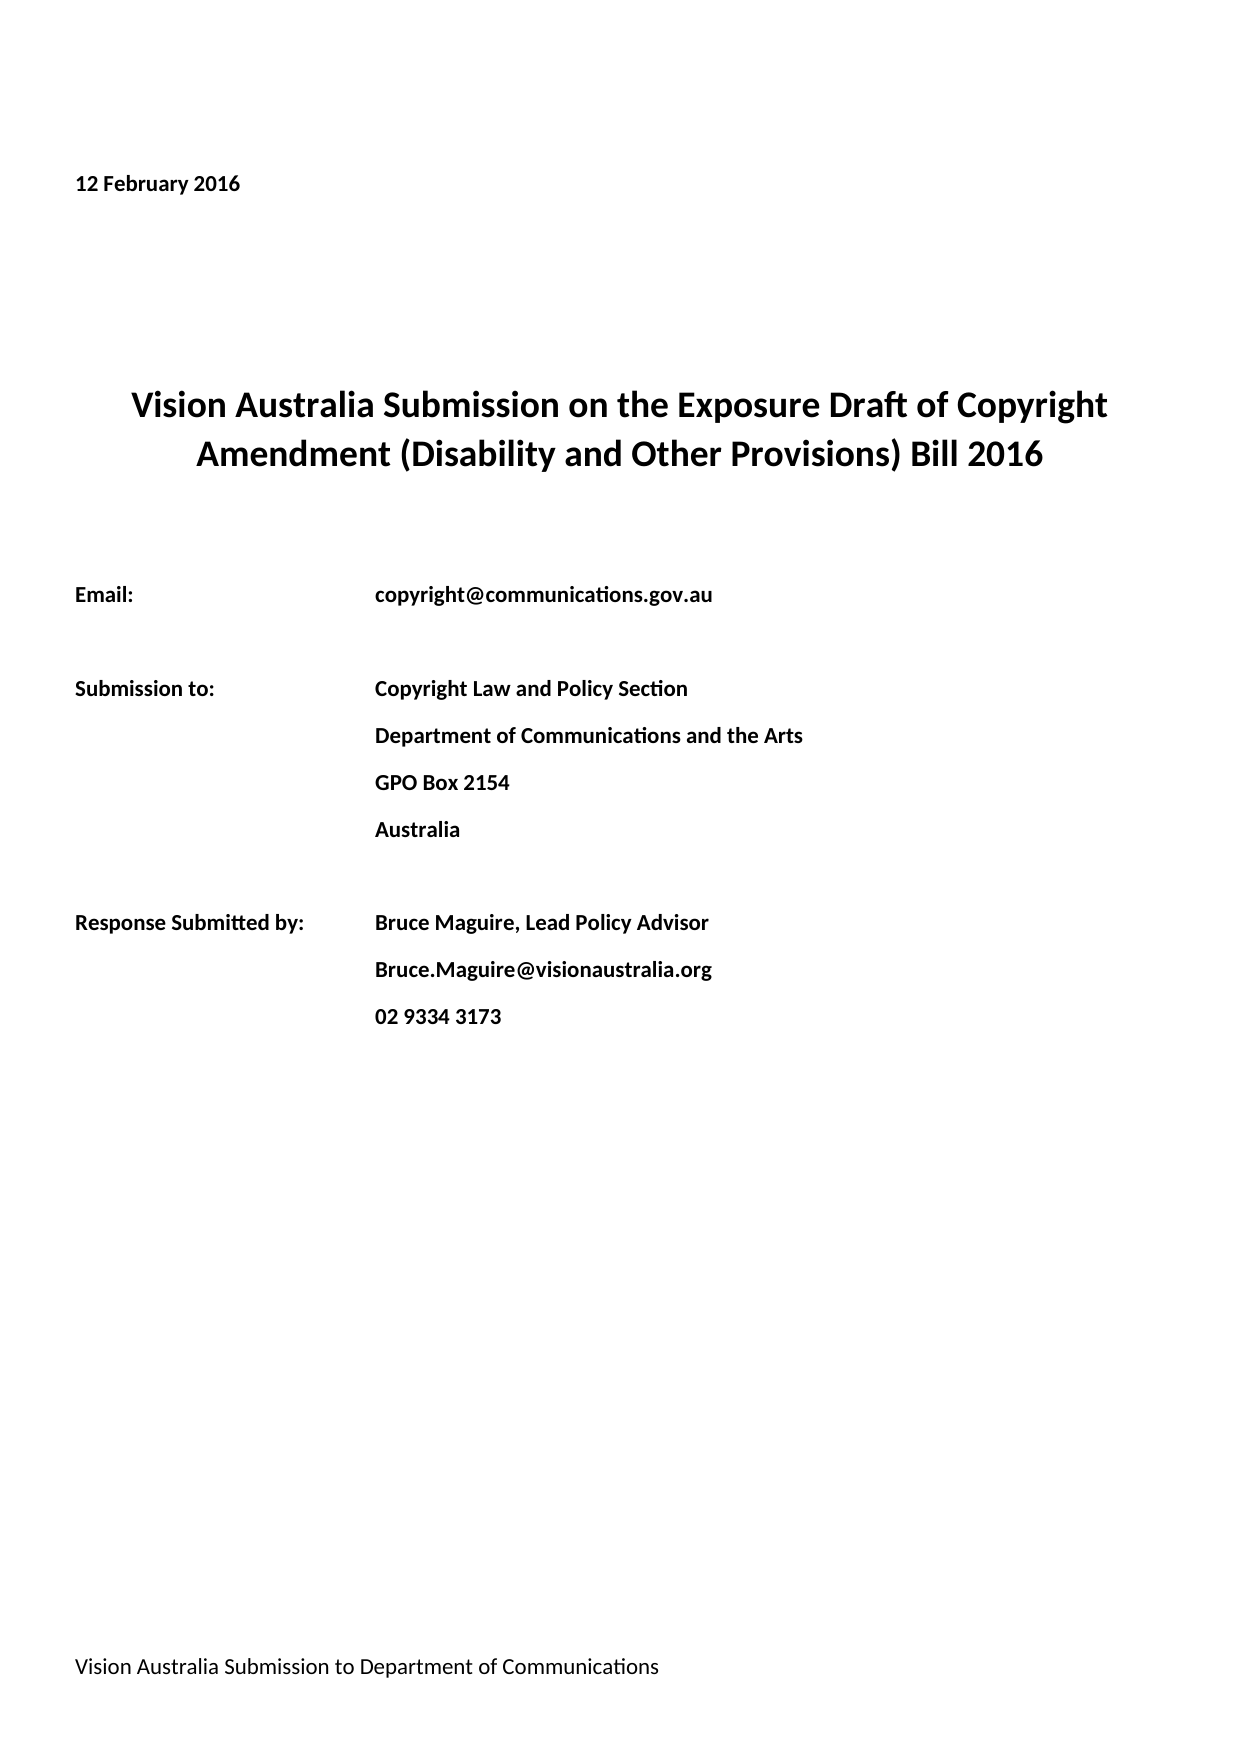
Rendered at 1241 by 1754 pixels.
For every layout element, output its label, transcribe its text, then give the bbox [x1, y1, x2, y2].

text Department of Communications and the Arts [375, 721, 1165, 749]
text 02 9334 3173 [75, 1002, 1165, 1030]
text Vision Australia Submission on the Exposure Draft of Copyright Amendment (Disability and Other Provisions) Bill 2016 [75, 381, 1165, 506]
text Australia [300, 815, 1165, 843]
text Submission to: Copyright Law and Policy Section [75, 674, 1165, 702]
text 12 February 2016 [75, 169, 1165, 197]
text GPO Box 2154 [300, 768, 1165, 796]
text Email: copyright@communications.gov.au [75, 580, 1165, 608]
text Bruce.Maguire@visionaustralia.org [75, 955, 1165, 983]
text Response Submitted by: Bruce Maguire, Lead Policy Advisor [75, 908, 1165, 937]
